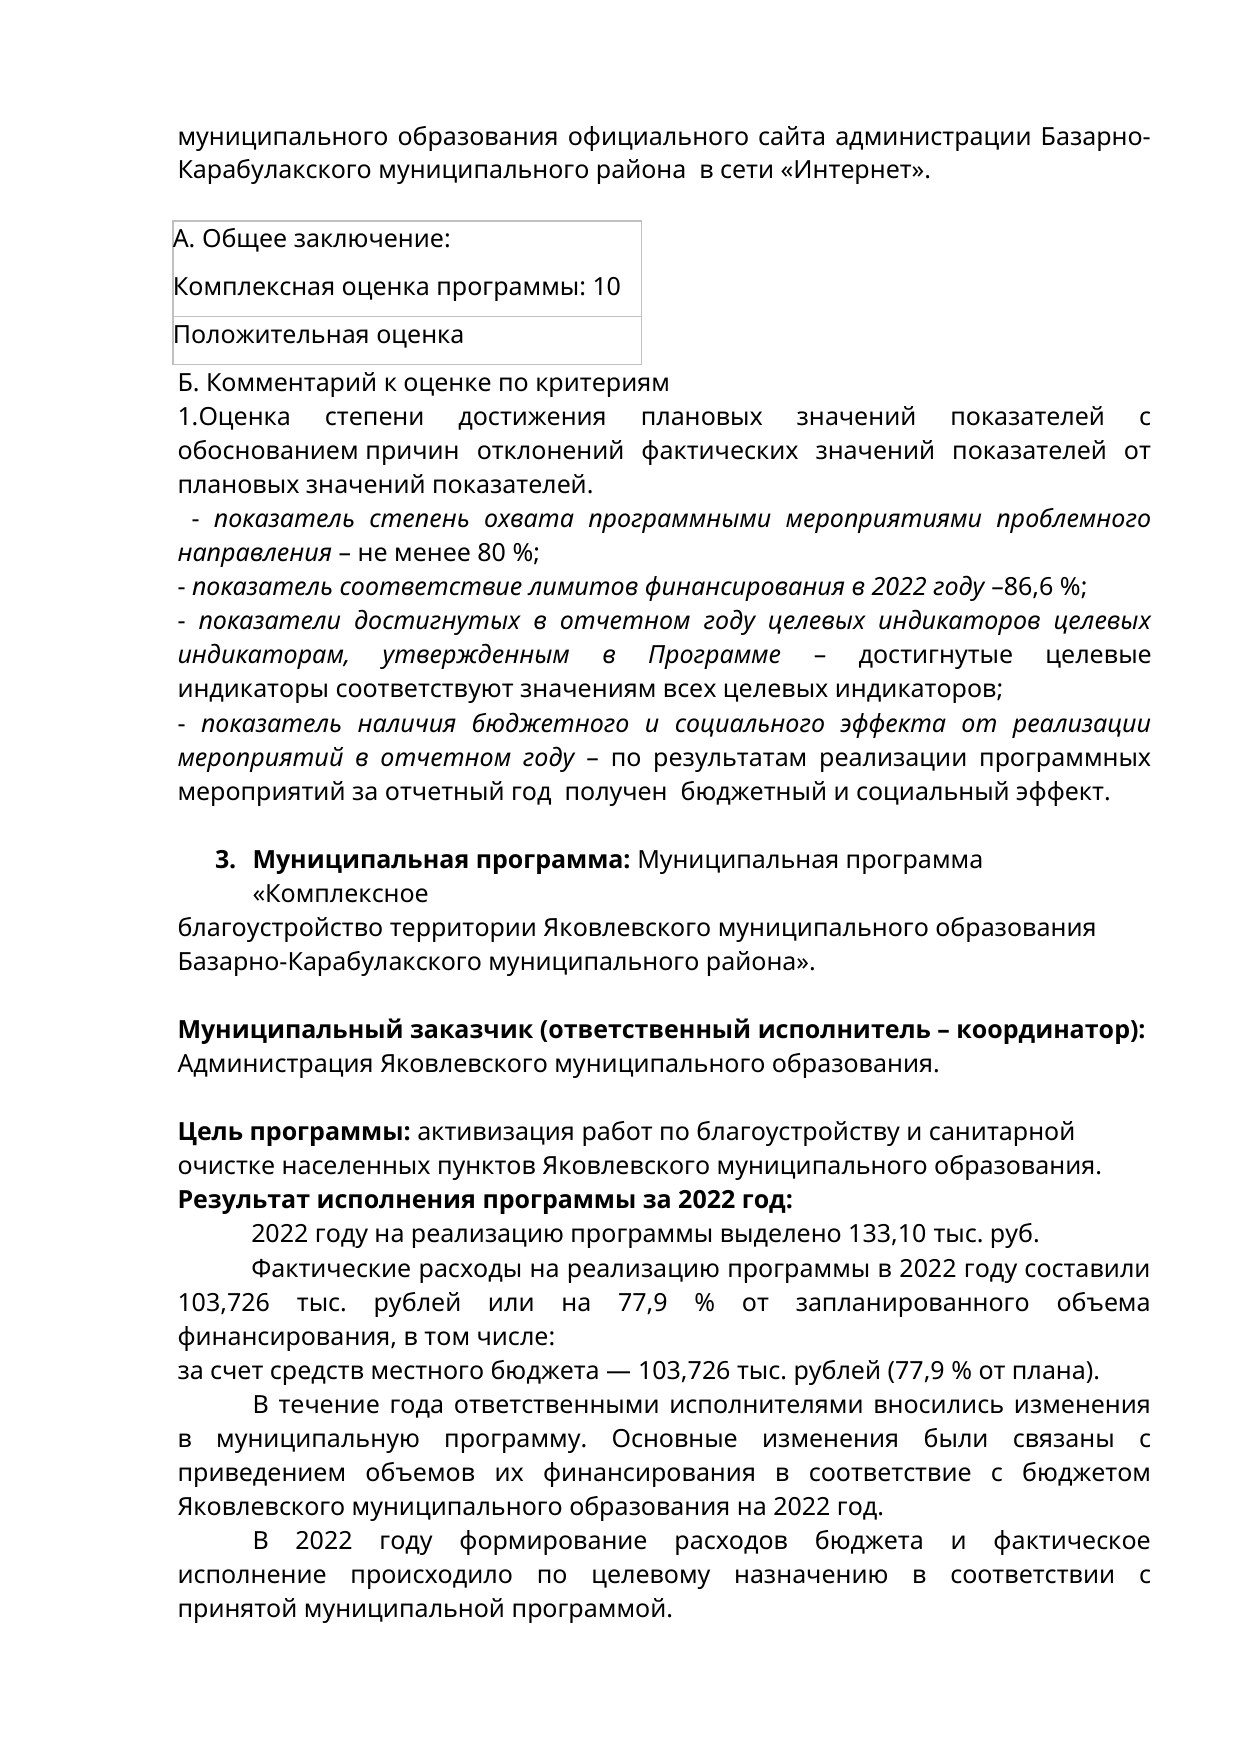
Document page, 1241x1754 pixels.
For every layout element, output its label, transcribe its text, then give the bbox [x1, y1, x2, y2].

table_header А. Общее заключение: Комплексная оценка программы: 10 [174, 222, 641, 316]
table_cell Положительная оценка [174, 317, 641, 364]
text Результат исполнения программы за 2022 год: [177, 1182, 1152, 1216]
text В 2022 году формирование расходов бюджета и фактическое исполнение происходило по целевому назначению в соответствии с принятой муниципальной программой. [177, 1523, 1152, 1625]
text - показатель наличия бюджетного и социального эффекта от реализации мероприятий в отчетном году – по результатам реализации программных мероприятий за отчетный год получен бюджетный и социальный эффект. [177, 705, 1152, 807]
text 2022 году на реализацию программы выделено 133,10 тыс. руб. [177, 1216, 1152, 1250]
text - показатель соответствие лимитов финансирования в 2022 году –86,6 %; [177, 569, 1152, 603]
text 1.Оценка степени достижения плановых значений показателей с обоснованием причин отклонений фактических значений показателей от плановых значений показателей. [177, 399, 1152, 501]
list Муниципальная программа: Муниципальная программа «Комплексное [215, 841, 1152, 909]
text - показатель степень охвата программными мероприятиями проблемного направления – не менее 80 %; [177, 501, 1152, 569]
text Администрация Яковлевского муниципального образования. [177, 1046, 1152, 1080]
text за счет средств местного бюджета — 103,726 тыс. рублей (77,9 % от плана). [177, 1352, 1152, 1386]
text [177, 118, 1152, 186]
text Фактические расходы на реализацию программы в 2022 году составили 103,726 тыс. рублей или на 77,9 % от запланированного объема финансирования, в том числе: [177, 1250, 1152, 1352]
text - показатели достигнутых в отчетном году целевых индикаторов целевых индикаторам, утвержденным в Программе – достигнутые целевые индикаторы соответствуют значениям всех целевых индикаторов; [177, 603, 1152, 705]
text благоустройство территории Яковлевского муниципального образования Базарно-Карабулакского муниципального района». [177, 909, 1152, 978]
text Б. Комментарий к оценке по критериям [177, 364, 1152, 399]
text Муниципальный заказчик (ответственный исполнитель – координатор): [177, 1012, 1152, 1046]
text В течение года ответственными исполнителями вносились изменения в муниципальную программу. Основные изменения были связаны с приведением объемов их финансирования в соответствие с бюджетом Яковлевского муниципального образования на 2022 год. [177, 1386, 1152, 1523]
text Цель программы: активизация работ по благоустройству и санитарной очистке населенных пунктов Яковлевского муниципального образования. [177, 1114, 1152, 1182]
